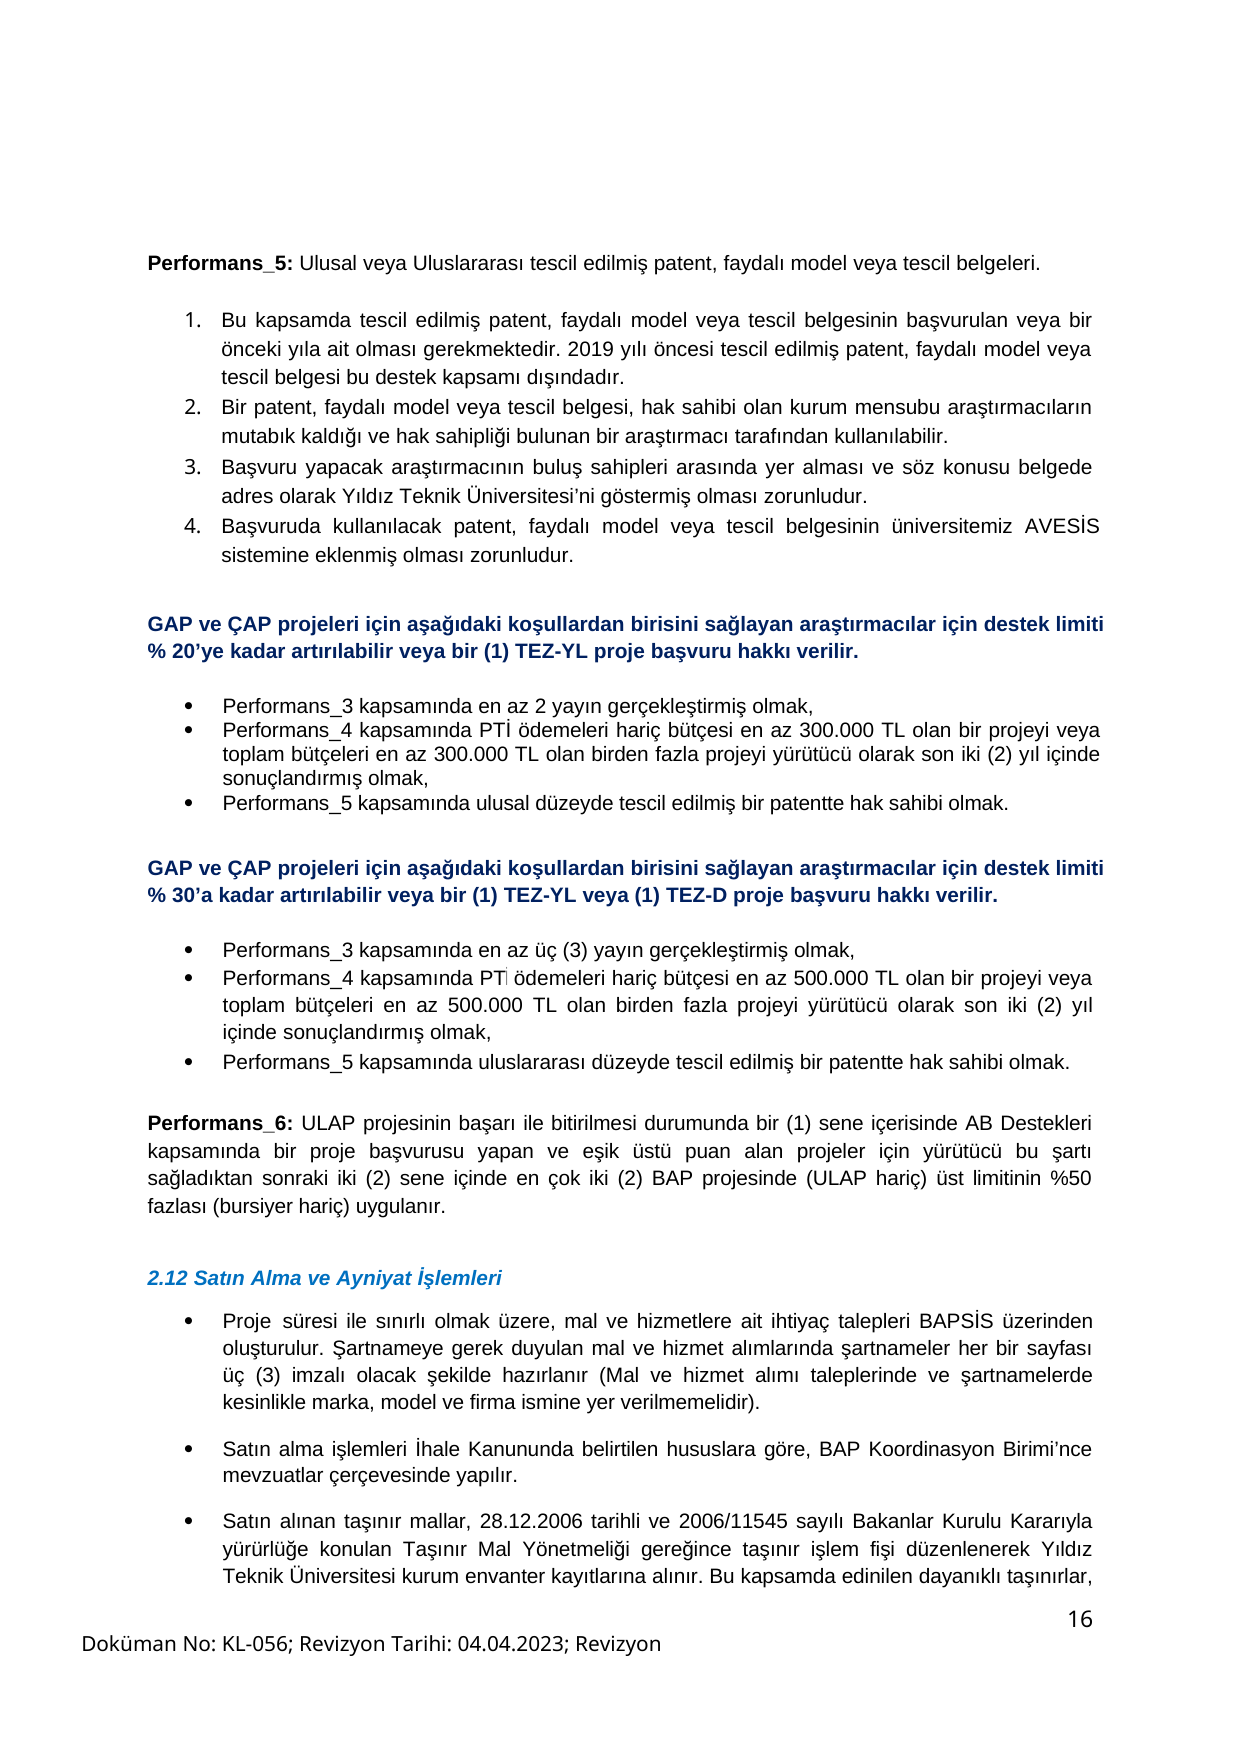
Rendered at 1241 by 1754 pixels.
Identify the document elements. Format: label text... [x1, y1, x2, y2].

list Başvuruda kullanılacak patent, faydalı model veya tescil belgesinin üniversitemiz AVESİS sistemine eklenmiş olması zorunludur. [184, 511, 1101, 567]
list Bu kapsamda tescil edilmiş patent, faydalı model veya tescil belgesinin başvurulan veya bir önceki yıla ait olması gerekmektedir. 2019 yılı öncesi tescil edilmiş patent, faydalı model veya tescil belgesi bu destek kapsamı dışındadır. [184, 305, 1093, 389]
text % 20’ye kadar artırılabilir veya bir (1) TEZ-YL proje başvuru hakkı verilir. [147, 639, 1219, 663]
list Performans_3 kapsamında en az üç (3) yayın gerçekleştirmiş olmak, [185, 938, 1219, 962]
text Performans_6: ULAP projesinin başarı ile bitirilmesi durumunda bir (1) sene içerisinde AB Destekleri kapsamında bir proje başvurusu yapan ve eşik üstü puan alan projeler için yürütücü bu şartı sağladıktan sonraki iki (2) sene içinde en çok iki (2) BAP projesinde (ULAP hariç) üst limitinin %50 fazlası (bursiyer hariç) uygulanır. [147, 1111, 1093, 1217]
list Performans_5 kapsamında ulusal düzeyde tescil edilmiş bir patentte hak sahibi olmak. [185, 790, 1219, 814]
list Performans_4 kapsamında PTİ ödemeleri hariç bütçesi en az 500.000 TL olan bir projeyi veya toplam bütçeleri en az 500.000 TL olan birden fazla projeyi yürütücü olarak son iki (2) yıl içinde sonuçlandırmış olmak, [185, 966, 1093, 1044]
text Performans_5: Ulusal veya Uluslararası tescil edilmiş patent, faydalı model veya tescil belgeleri. [147, 250, 1219, 274]
text % 30’a kadar artırılabilir veya bir (1) TEZ-YL veya (1) TEZ-D proje başvuru hakkı verilir. [147, 883, 1219, 907]
list Performans_5 kapsamında uluslararası düzeyde tescil edilmiş bir patentte hak sahibi olmak. [185, 1050, 1093, 1074]
list Başvuru yapacak araştırmacının buluş sahipleri arasında yer alması ve söz konusu belgede adres olarak Yıldız Teknik Üniversitesi’ni göstermiş olması zorunludur. [184, 452, 1093, 508]
subtitle GAP ve ÇAP projeleri için aşağıdaki koşullardan birisini sağlayan araştırmacılar için destek limiti [147, 856, 1219, 880]
list Satın alma işlemleri İhale Kanununda belirtilen hususlara göre, BAP Koordinasyon Birimi’nce mevzuatlar çerçevesinde yapılır. [185, 1437, 1093, 1487]
list Performans_3 kapsamında en az 2 yayın gerçekleştirmiş olmak, [185, 694, 1219, 718]
list Performans_4 kapsamında PTİ ödemeleri hariç bütçesi en az 300.000 TL olan bir projeyi veya toplam bütçeleri en az 300.000 TL olan birden fazla projeyi yürütücü olarak son iki (2) yıl içinde sonuçlandırmış olmak, [185, 718, 1101, 790]
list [185, 1509, 1093, 1588]
subtitle GAP ve ÇAP projeleri için aşağıdaki koşullardan birisini sağlayan araştırmacılar için destek limiti [147, 611, 1219, 635]
list Bir patent, faydalı model veya tescil belgesi, hak sahibi olan kurum mensubu araştırmacıların mutabık kaldığı ve hak sahipliği bulunan bir araştırmacı tarafından kullanılabilir. [184, 392, 1093, 448]
list Proje süresi ile sınırlı olmak üzere, mal ve hizmetlere ait ihtiyaç talepleri BAPSİS üzerinden oluşturulur. Şartnameye gerek duyulan mal ve hizmet alımlarında şartnameler her bir sayfası üç (3) imzalı olacak şekilde hazırlanır (Mal ve hizmet alımı taleplerinde ve şartnamelerde kesinlikle marka, model ve firma ismine yer verilmemelidir). [185, 1309, 1093, 1414]
subtitle Satın Alma ve Ayniyat İşlemleri [147, 1265, 1219, 1289]
